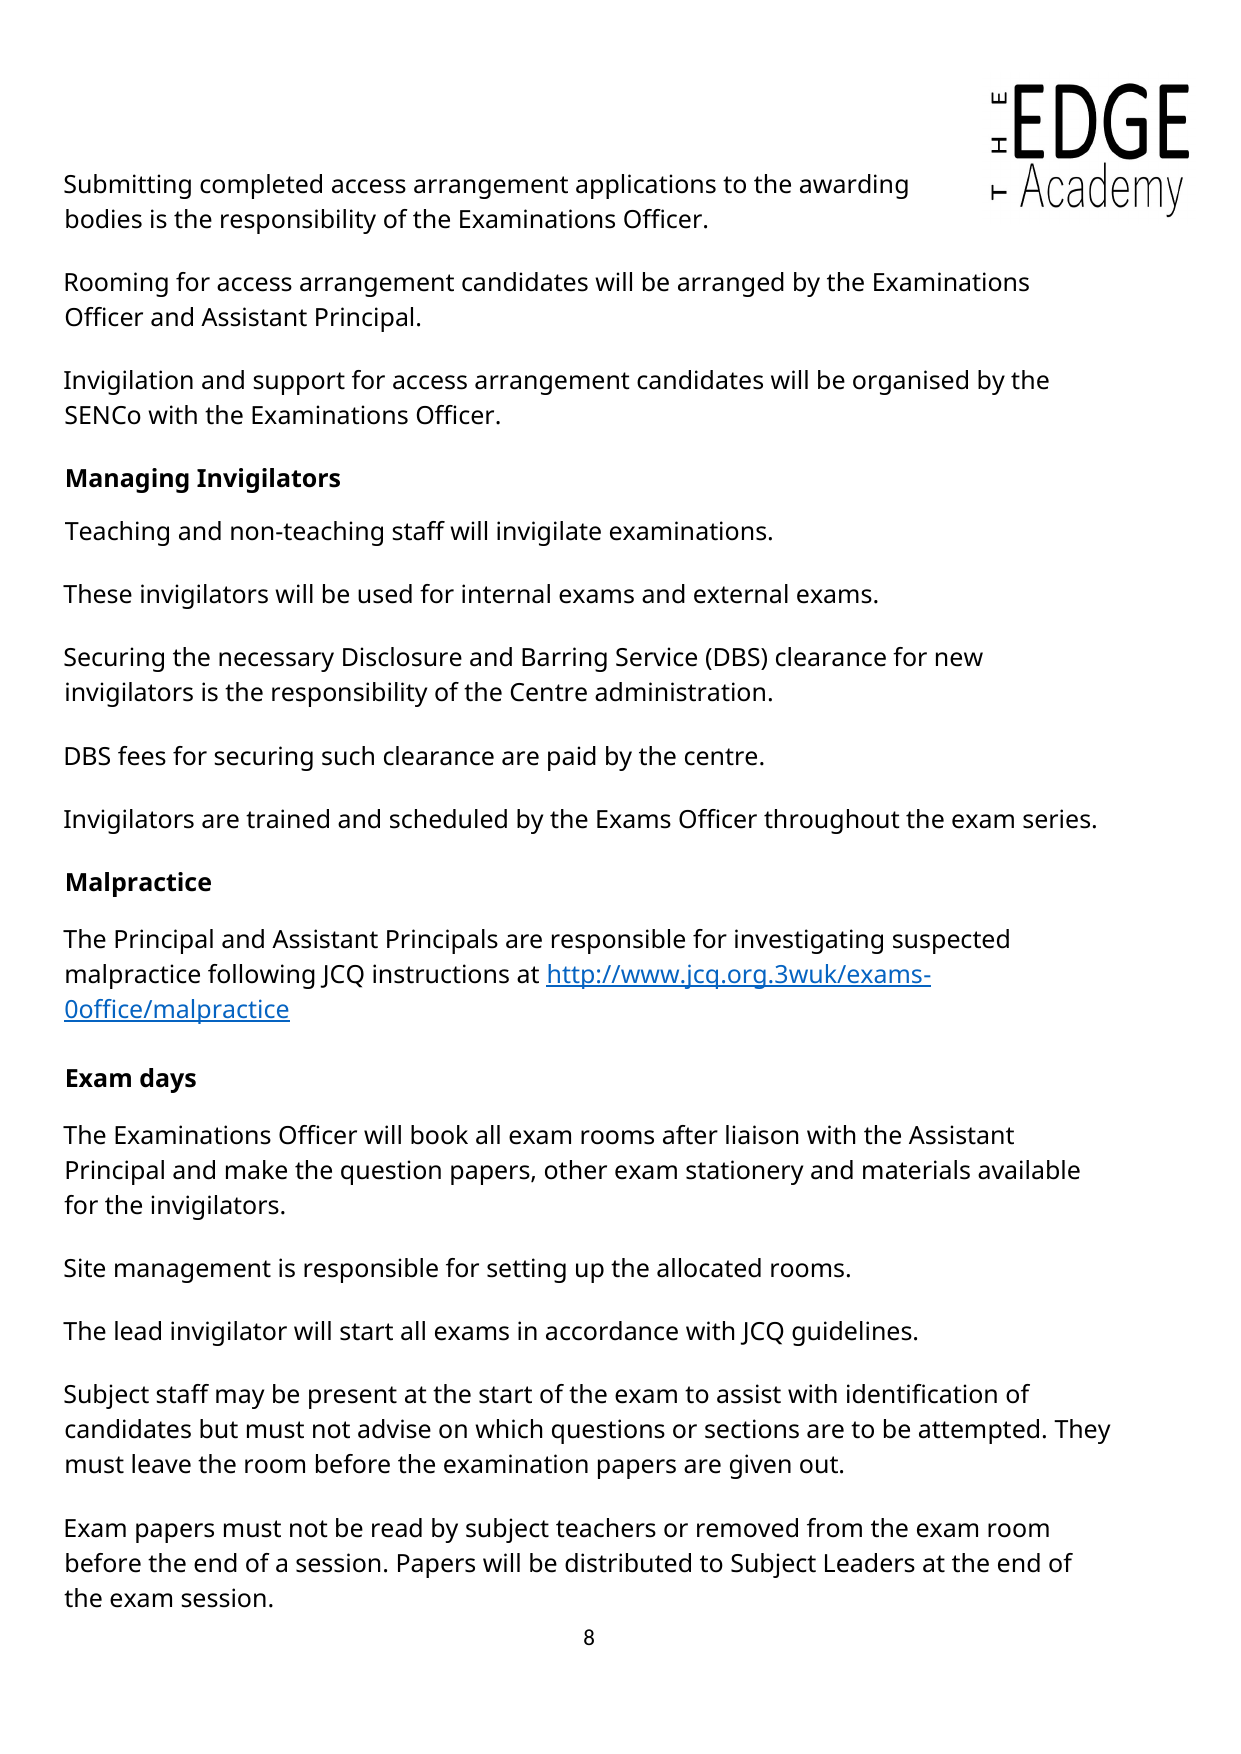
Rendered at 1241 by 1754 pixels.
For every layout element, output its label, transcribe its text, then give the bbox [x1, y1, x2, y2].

text Invigilators are trained and scheduled by the Exams Officer throughout the exam series. [63, 801, 1113, 835]
text Exam days [64, 1061, 743, 1095]
text The lead invigilator will start all exams in accordance with JCQ guidelines. [63, 1314, 1113, 1348]
text Securing the necessary Disclosure and Barring Service (DBS) clearance for new invigilators is the responsibility of the Centre administration. [63, 640, 1113, 709]
text These invigilators will be used for internal exams and external exams. [63, 577, 1113, 611]
text Subject staff may be present at the start of the exam to assist with identification of candidates but must not advise on which questions or sections are to be attempted. They must leave the room before the examination papers are given out. [63, 1377, 1113, 1481]
subtitle Managing Invigilators [64, 461, 1113, 495]
text DBS fees for securing such clearance are paid by the centre. [63, 738, 1113, 772]
text The Principal and Assistant Principals are responsible for investigating suspected malpractice following JCQ instructions at http://www.jcq.org.3wuk/exams-0office/malpractice [63, 921, 1113, 1025]
text Teaching and non-teaching staff will invigilate examinations. [64, 514, 1113, 548]
picture [982, 72, 1198, 224]
text Site management is responsible for setting up the allocated rooms. [63, 1251, 1113, 1285]
text Exam papers must not be read by subject teachers or removed from the exam room before the end of a session. Papers will be distributed to Subject Leaders at the end of the exam session. [63, 1510, 1113, 1614]
text Malpractice [64, 864, 743, 898]
text Rooming for access arrangement candidates will be arranged by the Examinations Officer and Assistant Principal. [63, 265, 1113, 334]
text Invigilation and support for access arrangement candidates will be organised by the SENCo with the Examinations Officer. [63, 363, 1113, 432]
text Submitting completed access arrangement applications to the awarding bodies is the responsibility of the Examinations Officer. [63, 167, 1113, 236]
text The Examinations Officer will book all exam rooms after liaison with the Assistant Principal and make the question papers, other exam stationery and materials available for the invigilators. [63, 1118, 1113, 1222]
